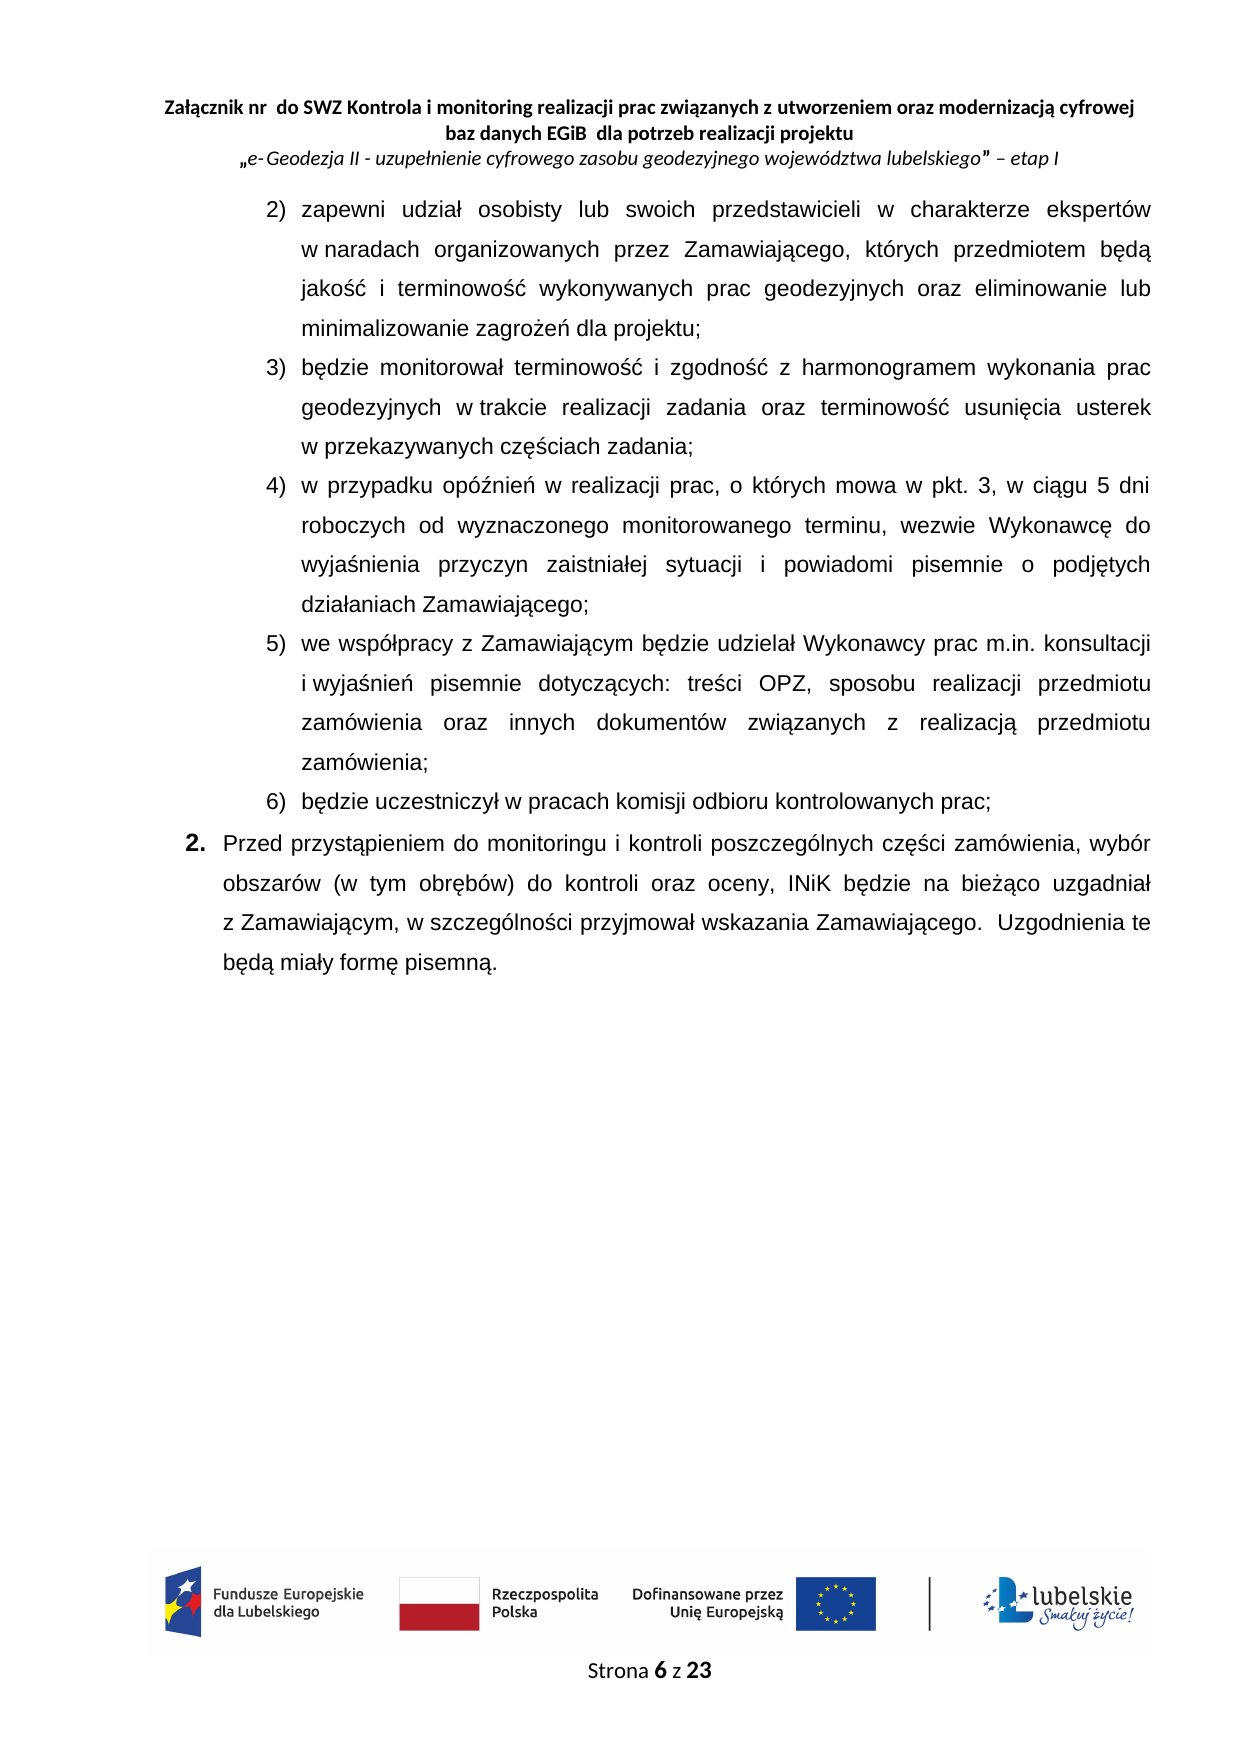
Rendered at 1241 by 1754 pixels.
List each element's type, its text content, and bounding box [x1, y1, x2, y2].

list zapewni udział osobisty lub swoich przedstawicieli w charakterze ekspertów w naradach organizowanych przez Zamawiającego, których przedmiotem będą jakość i terminowość wykonywanych prac geodezyjnych oraz eliminowanie lub minimalizowanie zagrożeń dla projektu; [266, 196, 1152, 341]
picture [147, 1548, 1152, 1655]
list będzie monitorował terminowość i zgodność z harmonogramem wykonania prac geodezyjnych w trakcie realizacji zadania oraz terminowość usunięcia usterek w przekazywanych częściach zadania; [266, 354, 1152, 459]
list będzie uczestniczył w pracach komisji odbioru kontrolowanych prac; [266, 788, 1152, 815]
list w przypadku opóźnień w realizacji prac, o których mowa w pkt. 3, w ciągu 5 dni roboczych od wyznaczonego monitorowanego terminu, wezwie Wykonawcę do wyjaśnienia przyczyn zaistniałej sytuacji i powiadomi pisemnie o podjętych działaniach Zamawiającego; [266, 472, 1152, 617]
list Przed przystąpieniem do monitoringu i kontroli poszczególnych części zamówienia, wybór obszarów (w tym obrębów) do kontroli oraz oceny, INiK będzie na bieżąco uzgadniał z Zamawiającym, w szczególności przyjmował wskazania Zamawiającego. Uzgodnienia te będą miały formę pisemną.III. ZAKRES KONTROLI TECHNICZNEJ [185, 828, 1152, 975]
list we współpracy z Zamawiającym będzie udzielał Wykonawcy prac m.in. konsultacji i wyjaśnień pisemnie dotyczących: treści OPZ, sposobu realizacji przedmiotu zamówienia oraz innych dokumentów związanych z realizacją przedmiotu zamówienia; [266, 630, 1152, 775]
